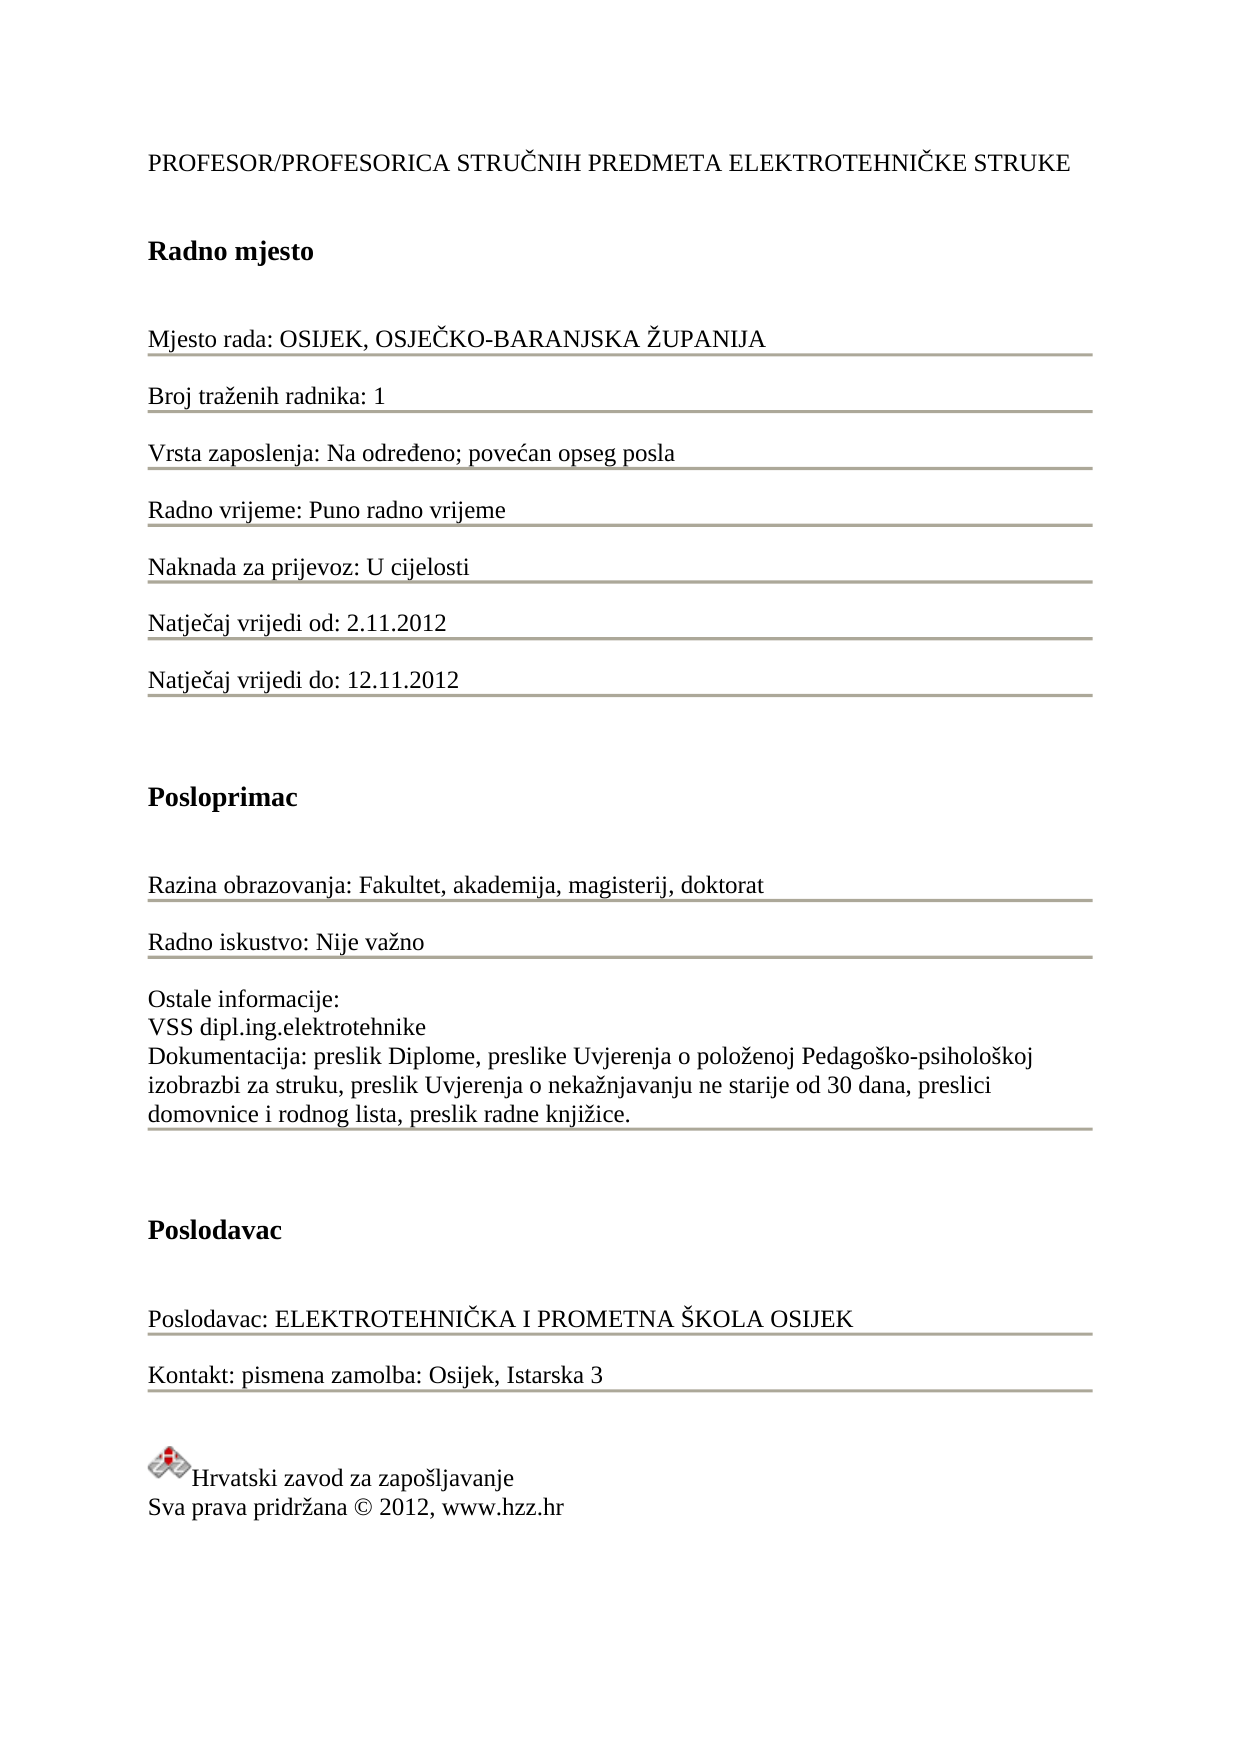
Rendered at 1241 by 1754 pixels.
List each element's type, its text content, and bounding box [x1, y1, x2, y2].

picture [147, 1446, 192, 1487]
text Naknada za prijevoz: U cijelosti [148, 552, 1093, 580]
text Radno mjesto [148, 234, 1093, 267]
text Kontakt: pismena zamolba: Osijek, Istarska 3 [148, 1361, 1093, 1389]
text Natječaj vrijedi do: 12.11.2012 [148, 665, 1093, 693]
text VSS dipl.ing.elektrotehnike Dokumentacija: preslik Diplome, preslike Uvjerenja o položenoj Pedagoško-psihološkoj izobrazbi za struku, preslik Uvjerenja o nekažnjavanju ne starije od 30 dana, preslici domovnice i rodnog lista, preslik radne knjižice. [148, 1012, 1093, 1127]
text Ostale informacije: [148, 984, 1093, 1012]
text Natječaj vrijedi od: 2.11.2012 [148, 608, 1093, 637]
text Hrvatski zavod za zapošljavanje Sva prava pridržana © 2012, www.hzz.hr [148, 1446, 1093, 1521]
text Razina obrazovanja: Fakultet, akademija, magisterij, doktorat [148, 841, 1093, 898]
text Broj traženih radnika: 1 [148, 381, 1093, 410]
text Radno iskustvo: Nije važno [148, 927, 1093, 955]
text Posloprimac [148, 780, 1093, 812]
text Poslodavac: ELEKTROTEHNIČKA I PROMETNA ŠKOLA OSIJEK [148, 1275, 1093, 1332]
text Radno vrijeme: Puno radno vrijeme [148, 495, 1093, 523]
text Mjesto rada: OSIJEK, OSJEČKO-BARANJSKA ŽUPANIJA [148, 296, 1093, 353]
text Poslodavac [148, 1213, 1093, 1246]
text Vrsta zaposlenja: Na određeno; povećan opseg posla [148, 438, 1093, 466]
text PROFESOR/PROFESORICA STRUČNIH PREDMETA ELEKTROTEHNIČKE STRUKE [148, 148, 1093, 176]
